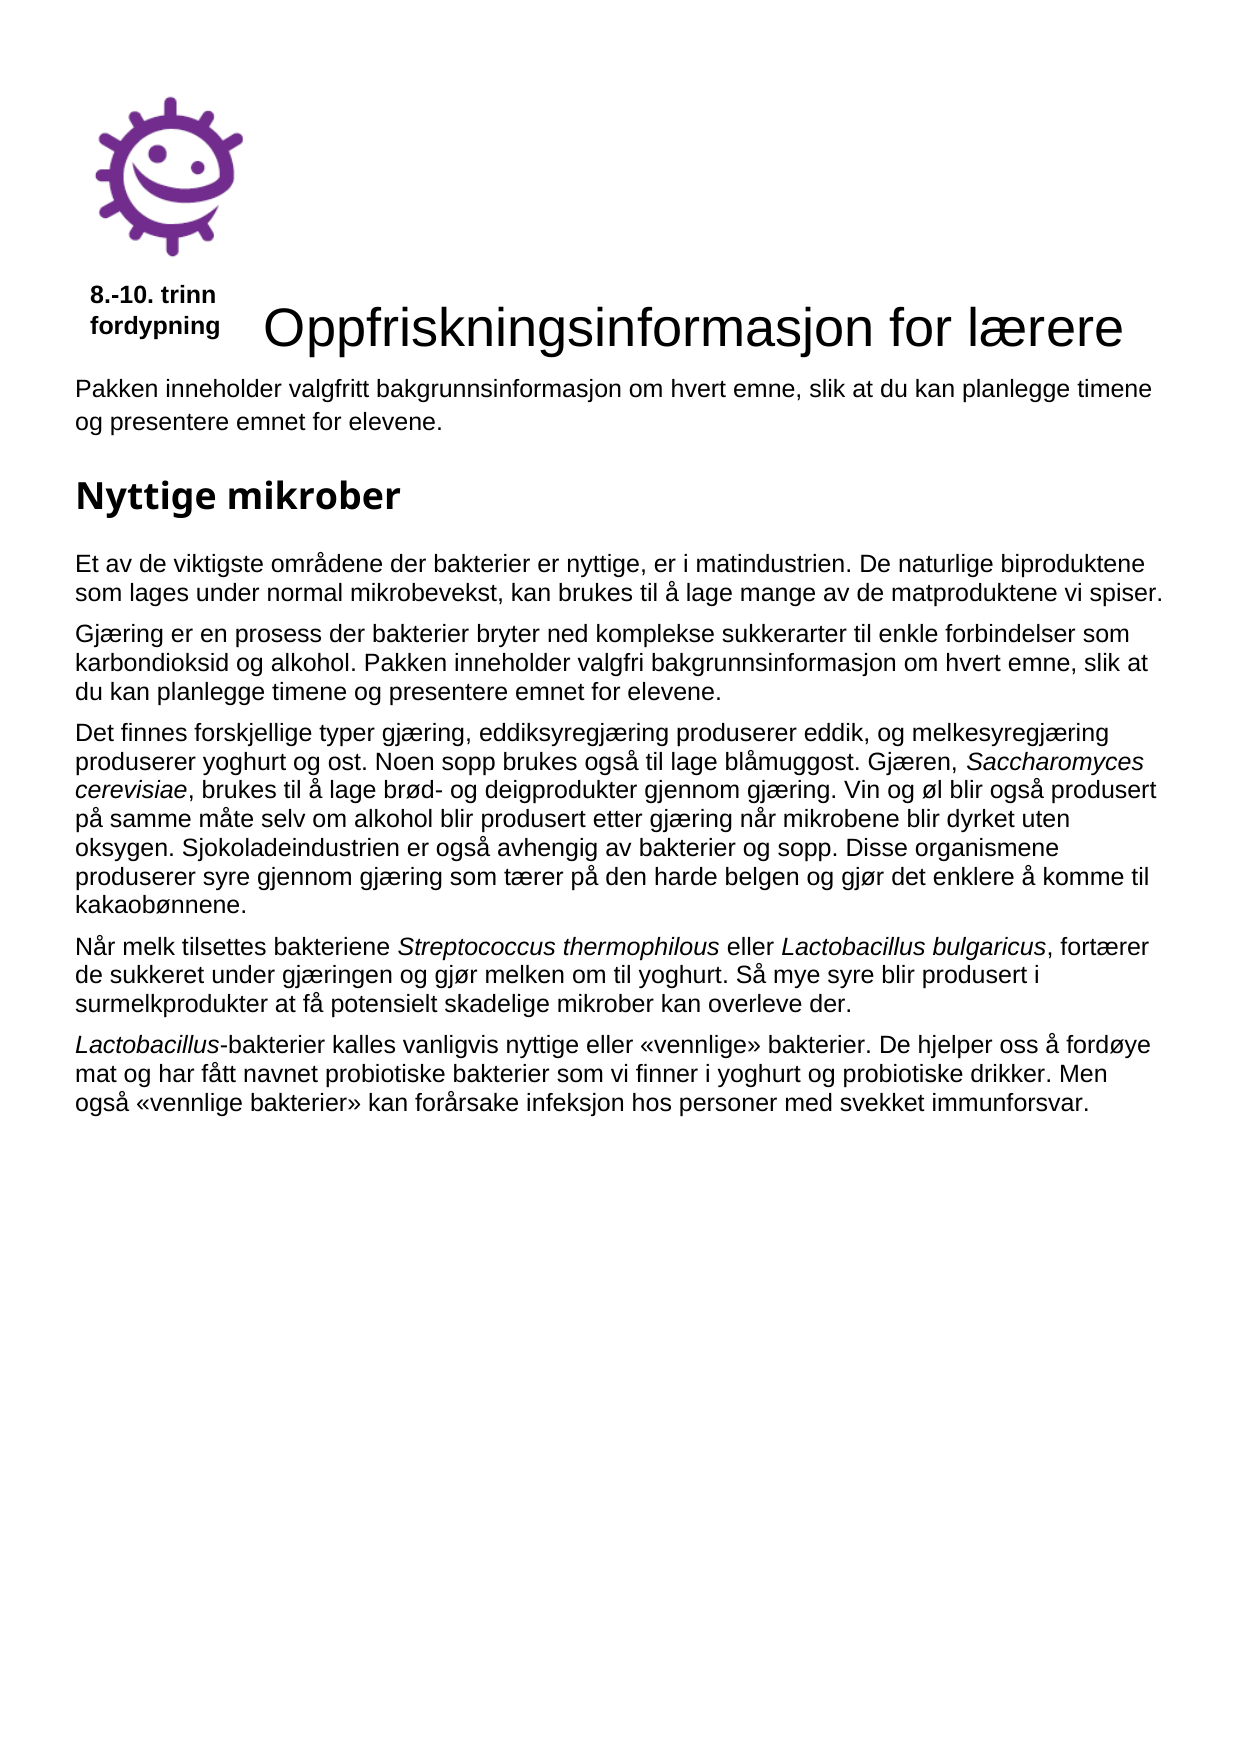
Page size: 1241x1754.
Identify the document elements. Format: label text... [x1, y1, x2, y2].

text Når melk tilsettes bakteriene Streptococcus thermophilous eller Lactobacillus bulgaricus, fortærer de sukkeret under gjæringen og gjør melken om til yoghurt. Så mye syre blir produsert i surmelkprodukter at få potensielt skadelige mikrober kan overleve der. [75, 932, 1165, 1018]
subtitle Nyttige mikrober [75, 469, 1165, 520]
text Gjæring er en prosess der bakterier bryter ned komplekse sukkerarter til enkle forbindelser som karbondioksid og alkohol. Pakken inneholder valgfri bakgrunnsinformasjon om hvert emne, slik at du kan planlegge timene og presentere emnet for elevene. [75, 619, 1165, 705]
text Pakken inneholder valgfritt bakgrunnsinformasjon om hvert emne, slik at du kan planlegge timene og presentere emnet for elevene. [75, 374, 1165, 436]
text Oppfriskningsinformasjon for lærere [75, 89, 1165, 358]
text Lactobacillus-bakterier kalles vanligvis nyttige eller «vennlige» bakterier. De hjelper oss å fordøye mat og har fått navnet probiotiske bakterier som vi finner i yoghurt og probiotiske drikker. Men også «vennlige bakterier» kan forårsake infeksjon hos personer med svekket immunforsvar. [75, 1030, 1165, 1117]
text Det finnes forskjellige typer gjæring, eddiksyregjæring produserer eddik, og melkesyregjæring produserer yoghurt og ost. Noen sopp brukes også til lage blåmuggost. Gjæren, Saccharomyces cerevisiae, brukes til å lage brød- og deigprodukter gjennom gjæring. Vin og øl blir også produsert på samme måte selv om alkohol blir produsert etter gjæring når mikrobene blir dyrket uten oksygen. Sjokoladeindustrien er også avhengig av bakterier og sopp. Disse organismene produserer syre gjennom gjæring som tærer på den harde belgen og gjør det enklere å komme til kakaobønnene. [75, 718, 1165, 919]
picture [90, 96, 244, 261]
text Et av de viktigste områdene der bakterier er nyttige, er i matindustrien. De naturlige biproduktene som lages under normal mikrobevekst, kan brukes til å lage mange av de matproduktene vi spiser. [75, 549, 1182, 607]
